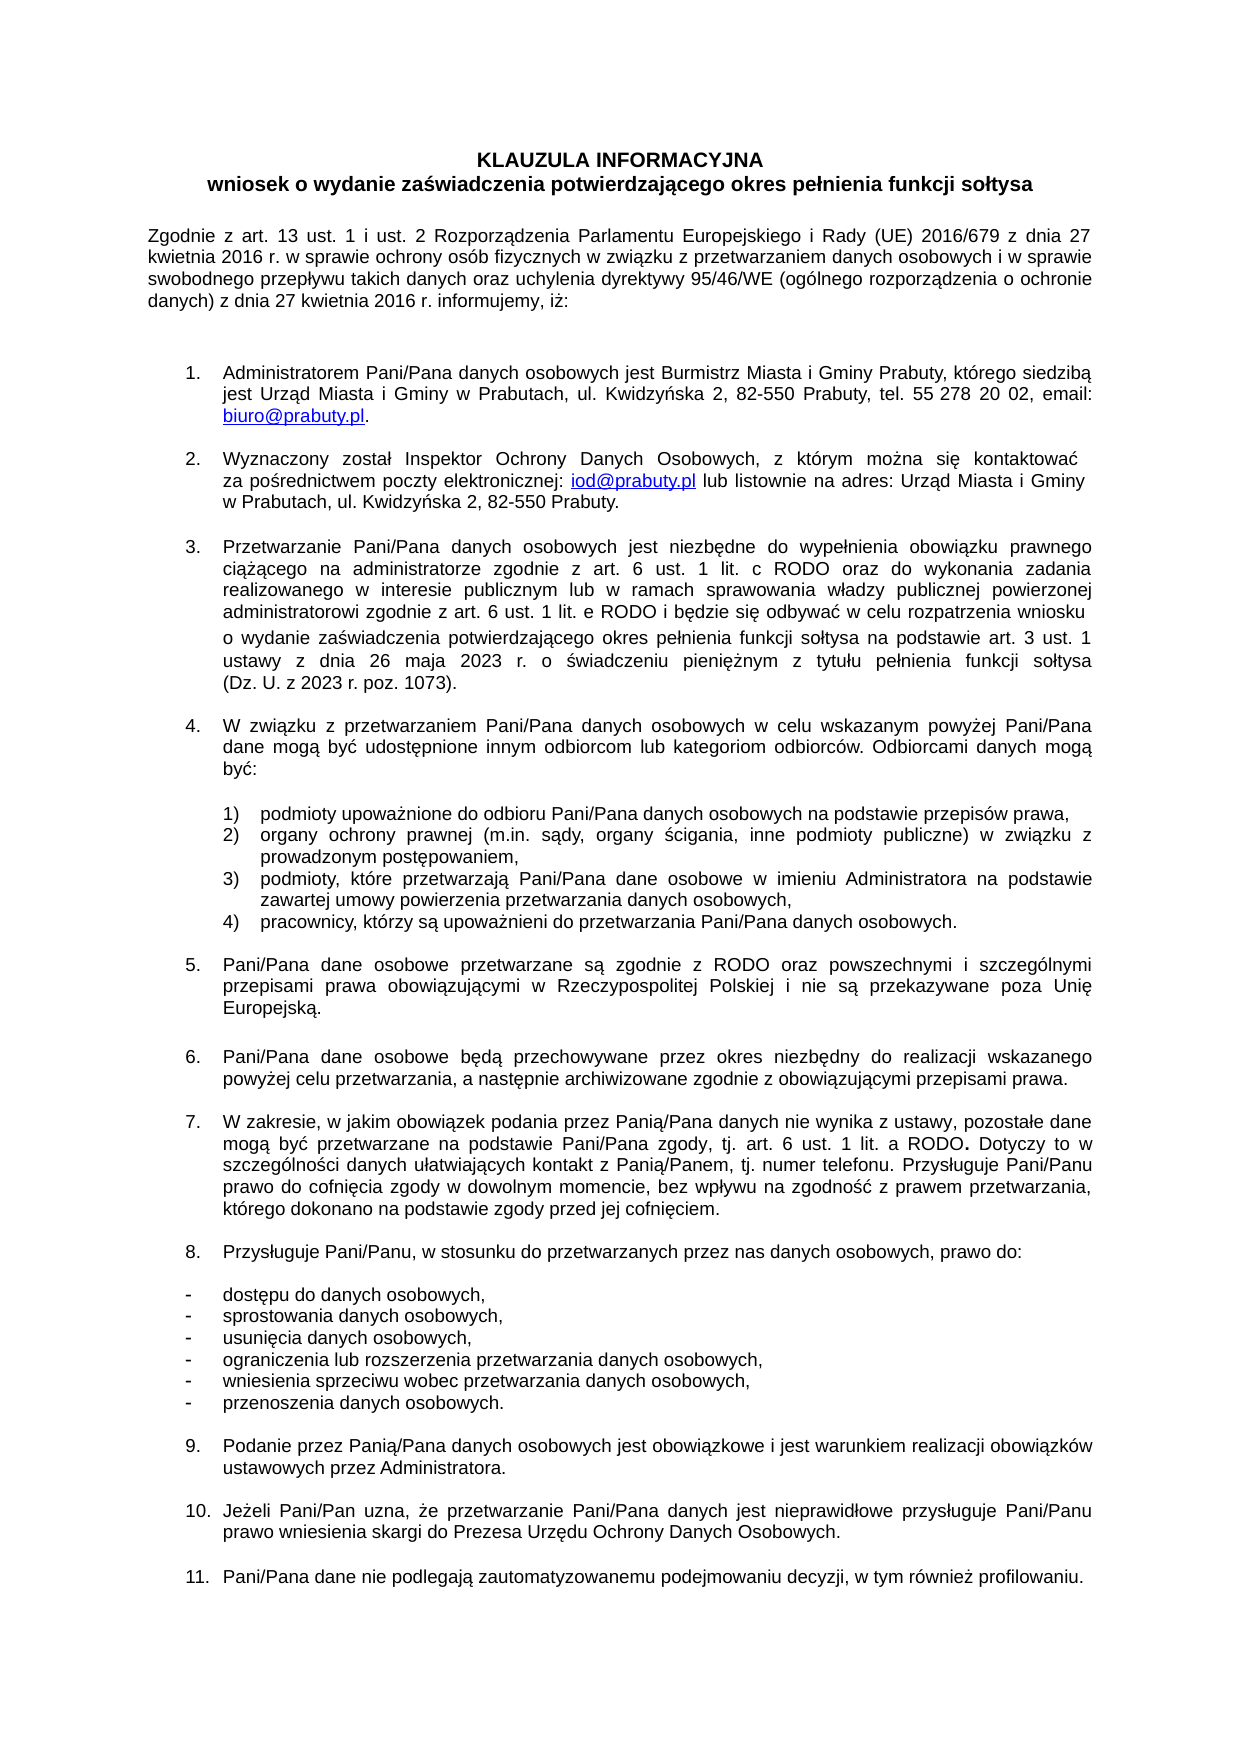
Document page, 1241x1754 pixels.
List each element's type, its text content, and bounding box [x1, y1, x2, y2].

list podmioty upoważnione do odbioru Pani/Pana danych osobowych na podstawie przepisów prawa, [223, 803, 1093, 824]
text wniosek o wydanie zaświadczenia potwierdzającego okres pełnienia funkcji sołtysa [148, 172, 1093, 196]
list usunięcia danych osobowych, [185, 1327, 1093, 1348]
list Pani/Pana dane nie podlegają zautomatyzowanemu podejmowaniu decyzji, w tym również profilowaniu. [185, 1566, 1093, 1588]
list Jeżeli Pani/Pan uzna, że przetwarzanie Pani/Pana danych jest nieprawidłowe przysługuje Pani/Panu prawo wniesienia skargi do Prezesa Urzędu Ochrony Danych Osobowych. [185, 1500, 1093, 1543]
list Podanie przez Panią/Pana danych osobowych jest obowiązkowe i jest warunkiem realizacji obowiązków ustawowych przez Administratora. [185, 1435, 1093, 1478]
text KLAUZULA INFORMACYJNA [148, 148, 1093, 172]
list ograniczenia lub rozszerzenia przetwarzania danych osobowych, [185, 1348, 1093, 1370]
list W związku z przetwarzaniem Pani/Pana danych osobowych w celu wskazanym powyżej Pani/Pana dane mogą być udostępnione innym odbiorcom lub kategoriom odbiorców. Odbiorcami danych mogą być: [185, 715, 1093, 779]
list wniesienia sprzeciwu wobec przetwarzania danych osobowych, [185, 1370, 1093, 1392]
list dostępu do danych osobowych, [185, 1283, 1093, 1305]
text Zgodnie z art. 13 ust. 1 i ust. 2 Rozporządzenia Parlamentu Europejskiego i Rady (UE) 2016/679 z dnia 27 kwietnia 2016 r. w sprawie ochrony osób fizycznych w związku z przetwarzaniem danych osobowych i w sprawie swobodnego przepływu takich danych oraz uchylenia dyrektywy 95/46/WE (ogólnego rozporządzenia o ochronie danych) z dnia 27 kwietnia 2016 r. informujemy, iż: [148, 225, 1093, 311]
list przenoszenia danych osobowych. [185, 1392, 1093, 1413]
list organy ochrony prawnej (m.in. sądy, organy ścigania, inne podmioty publiczne) w związku z prowadzonym postępowaniem, [223, 824, 1093, 867]
list Wyznaczony został Inspektor Ochrony Danych Osobowych, z którym można się kontaktować za pośrednictwem poczty elektronicznej: iod@prabuty.pl lub listownie na adres: Urząd Miasta i Gminy w Prabutach, ul. Kwidzyńska 2, 82-550 Prabuty. [185, 448, 1093, 513]
list Administratorem Pani/Pana danych osobowych jest Burmistrz Miasta i Gminy Prabuty, którego siedzibą jest Urząd Miasta i Gminy w Prabutach, ul. Kwidzyńska 2, 82-550 Prabuty, tel. 55 278 20 02, email: biuro@prabuty.pl. [185, 362, 1093, 426]
list Przysługuje Pani/Panu, w stosunku do przetwarzanych przez nas danych osobowych, prawo do: [185, 1240, 1093, 1262]
list Pani/Pana dane osobowe będą przechowywane przez okres niezbędny do realizacji wskazanego powyżej celu przetwarzania, a następnie archiwizowane zgodnie z obowiązującymi przepisami prawa. [185, 1046, 1093, 1089]
list Przetwarzanie Pani/Pana danych osobowych jest niezbędne do wypełnienia obowiązku prawnego ciążącego na administratorze zgodnie z art. 6 ust. 1 lit. c RODO oraz do wykonania zadania realizowanego w interesie publicznym lub w ramach sprawowania władzy publicznej powierzonej administratorowi zgodnie z art. 6 ust. 1 lit. e RODO i będzie się odbywać w celu rozpatrzenia wniosku o wydanie zaświadczenia potwierdzającego okres pełnienia funkcji sołtysa na podstawie art. 3 ust. 1 ustawy z dnia 26 maja 2023 r. o świadczeniu pieniężnym z tytułu pełnienia funkcji sołtysa (Dz. U. z 2023 r. poz. 1073). [185, 536, 1093, 693]
list W zakresie, w jakim obowiązek podania przez Panią/Pana danych nie wynika z ustawy, pozostałe dane mogą być przetwarzane na podstawie Pani/Pana zgody, tj. art. 6 ust. 1 lit. a RODO. Dotyczy to w szczególności danych ułatwiających kontakt z Panią/Panem, tj. numer telefonu. Przysługuje Pani/Panu prawo do cofnięcia zgody w dowolnym momencie, bez wpływu na zgodność z prawem przetwarzania, którego dokonano na podstawie zgody przed jej cofnięciem. [185, 1111, 1093, 1219]
list sprostowania danych osobowych, [185, 1305, 1093, 1327]
list Pani/Pana dane osobowe przetwarzane są zgodnie z RODO oraz powszechnymi i szczególnymi przepisami prawa obowiązującymi w Rzeczypospolitej Polskiej i nie są przekazywane poza Unię Europejską. [185, 954, 1093, 1046]
list pracownicy, którzy są upoważnieni do przetwarzania Pani/Pana danych osobowych. [223, 911, 1093, 932]
list podmioty, które przetwarzają Pani/Pana dane osobowe w imieniu Administratora na podstawie zawartej umowy powierzenia przetwarzania danych osobowych, [223, 867, 1093, 911]
